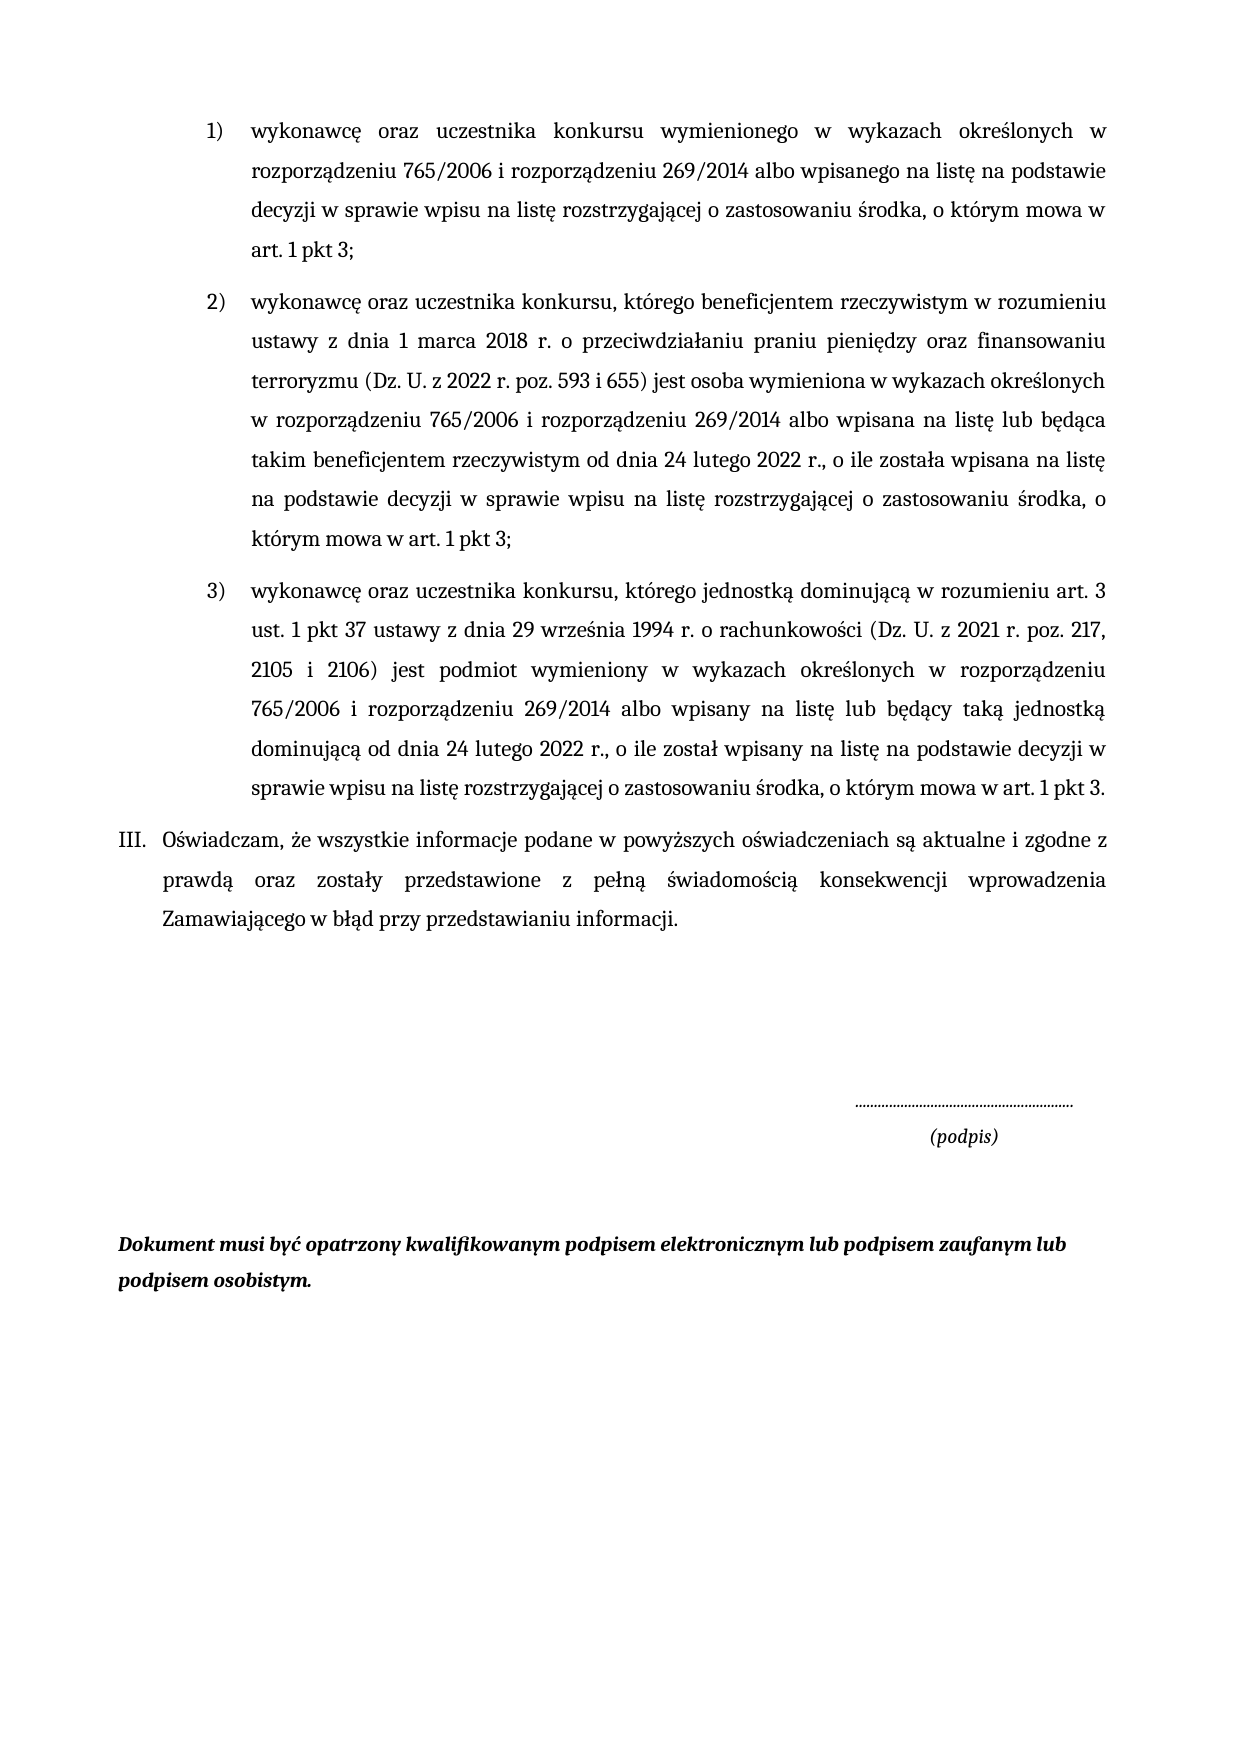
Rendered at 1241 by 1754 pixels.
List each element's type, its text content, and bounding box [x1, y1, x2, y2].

text Dokument musi być opatrzony kwalifikowanym podpisem elektronicznym lub podpisem zaufanym lub podpisem osobistym. [118, 1233, 1107, 1293]
list wykonawcę oraz uczestnika konkursu, którego beneficjentem rzeczywistym w rozumieniu ustawy z dnia 1 marca 2018 r. o przeciwdziałaniu praniu pieniędzy oraz finansowaniu terroryzmu (Dz. U. z 2022 r. poz. 593 i 655) jest osoba wymieniona w wykazach określonych w rozporządzeniu 765/2006 i rozporządzeniu 269/2014 albo wpisana na listę lub będąca takim beneficjentem rzeczywistym od dnia 24 lutego 2022 r., o ile została wpisana na listę na podstawie decyzji w sprawie wpisu na listę rozstrzygającej o zastosowaniu środka, o którym mowa w art. 1 pkt 3; [207, 289, 1107, 552]
list wykonawcę oraz uczestnika konkursu, którego jednostką dominującą w rozumieniu art. 3 ust. 1 pkt 37 ustawy z dnia 29 września 1994 r. o rachunkowości (Dz. U. z 2021 r. poz. 217, 2105 i 2106) jest podmiot wymieniony w wykazach określonych w rozporządzeniu 765/2006 i rozporządzeniu 269/2014 albo wpisany na listę lub będący taką jednostką dominującą od dnia 24 lutego 2022 r., o ile został wpisany na listę na podstawie decyzji w sprawie wpisu na listę rozstrzygającej o zastosowaniu środka, o którym mowa w art. 1 pkt 3. [207, 577, 1107, 801]
text (podpis) [856, 1125, 1107, 1149]
text .......................................................... [856, 1089, 1107, 1113]
list Oświadczam, że wszystkie informacje podane w powyższych oświadczeniach są aktualne i zgodne z prawdą oraz zostały przedstawione z pełną świadomością konsekwencji wprowadzenia Zamawiającego w błąd przy przedstawianiu informacji. [118, 827, 1107, 932]
list wykonawcę oraz uczestnika konkursu wymienionego w wykazach określonych w rozporządzeniu 765/2006 i rozporządzeniu 269/2014 albo wpisanego na listę na podstawie decyzji w sprawie wpisu na listę rozstrzygającej o zastosowaniu środka, o którym mowa w art. 1 pkt 3; [207, 118, 1107, 263]
